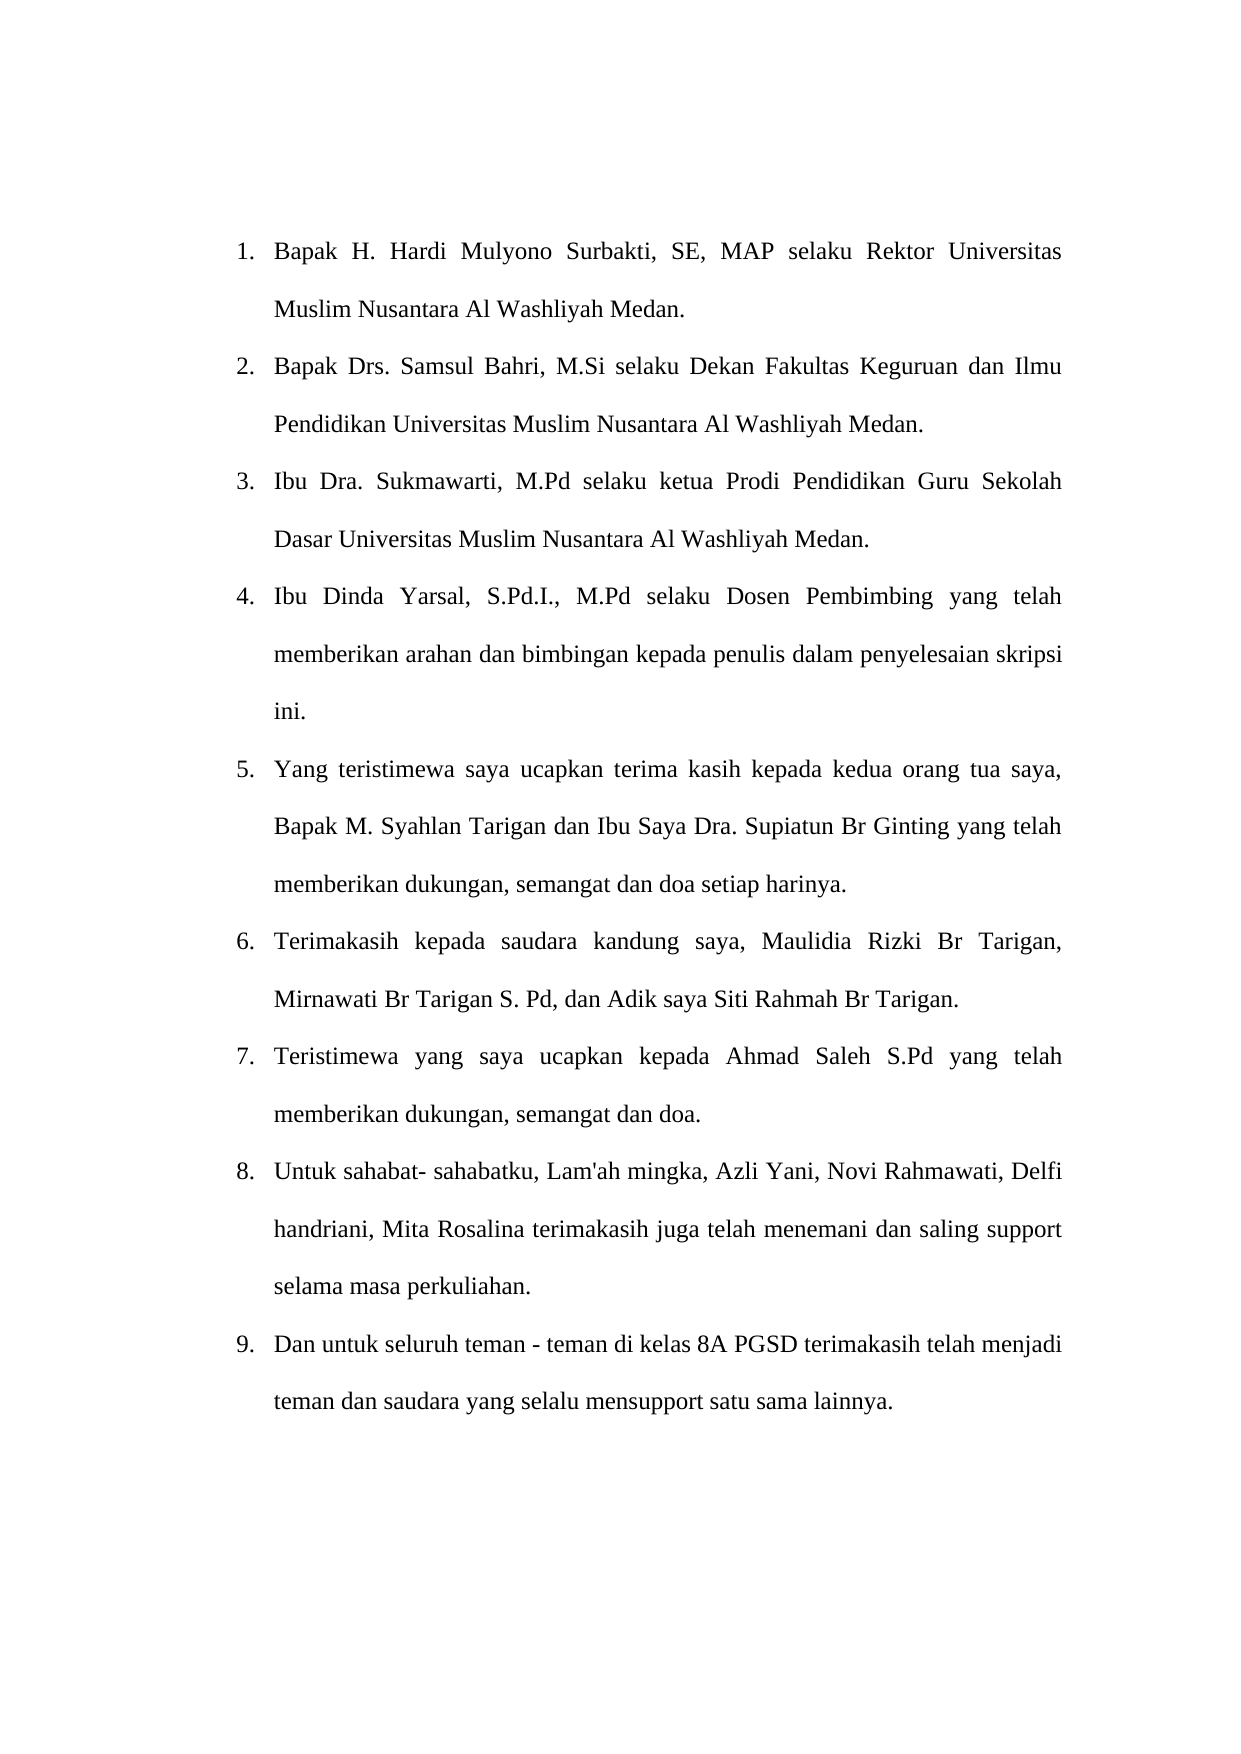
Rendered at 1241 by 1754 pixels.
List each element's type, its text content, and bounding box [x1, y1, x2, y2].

list Terimakasih kepada saudara kandung saya, Maulidia Rizki Br Tarigan, Mirnawati Br Tarigan S. Pd, dan Adik saya Siti Rahmah Br Tarigan. [236, 926, 1063, 1012]
list Yang teristimewa saya ucapkan terima kasih kepada kedua orang tua saya, Bapak M. Syahlan Tarigan dan Ibu Saya Dra. Supiatun Br Ginting yang telah memberikan dukungan, semangat dan doa setiap harinya. [236, 754, 1063, 897]
list Dan untuk seluruh teman - teman di kelas 8A PGSD terimakasih telah menjadi teman dan saudara yang selalu mensupport satu sama lainnya. [236, 1329, 1063, 1415]
list Ibu Dinda Yarsal, S.Pd.I., M.Pd selaku Dosen Pembimbing yang telah memberikan arahan dan bimbingan kepada penulis dalam penyelesaian skripsi ini. [236, 581, 1063, 725]
list Bapak Drs. Samsul Bahri, M.Si selaku Dekan Fakultas Keguruan dan Ilmu Pendidikan Universitas Muslim Nusantara Al Washliyah Medan. [236, 351, 1063, 437]
list Untuk sahabat- sahabatku, Lam'ah mingka, Azli Yani, Novi Rahmawati, Delfi handriani, Mita Rosalina terimakasih juga telah menemani dan saling support selama masa perkuliahan. [236, 1156, 1063, 1300]
list Bapak H. Hardi Mulyono Surbakti, SE, MAP selaku Rektor Universitas Muslim Nusantara Al Washliyah Medan. [236, 236, 1063, 322]
list Ibu Dra. Sukmawarti, M.Pd selaku ketua Prodi Pendidikan Guru Sekolah Dasar Universitas Muslim Nusantara Al Washliyah Medan. [236, 466, 1063, 552]
list Teristimewa yang saya ucapkan kepada Ahmad Saleh S.Pd yang telah memberikan dukungan, semangat dan doa. [236, 1041, 1063, 1127]
